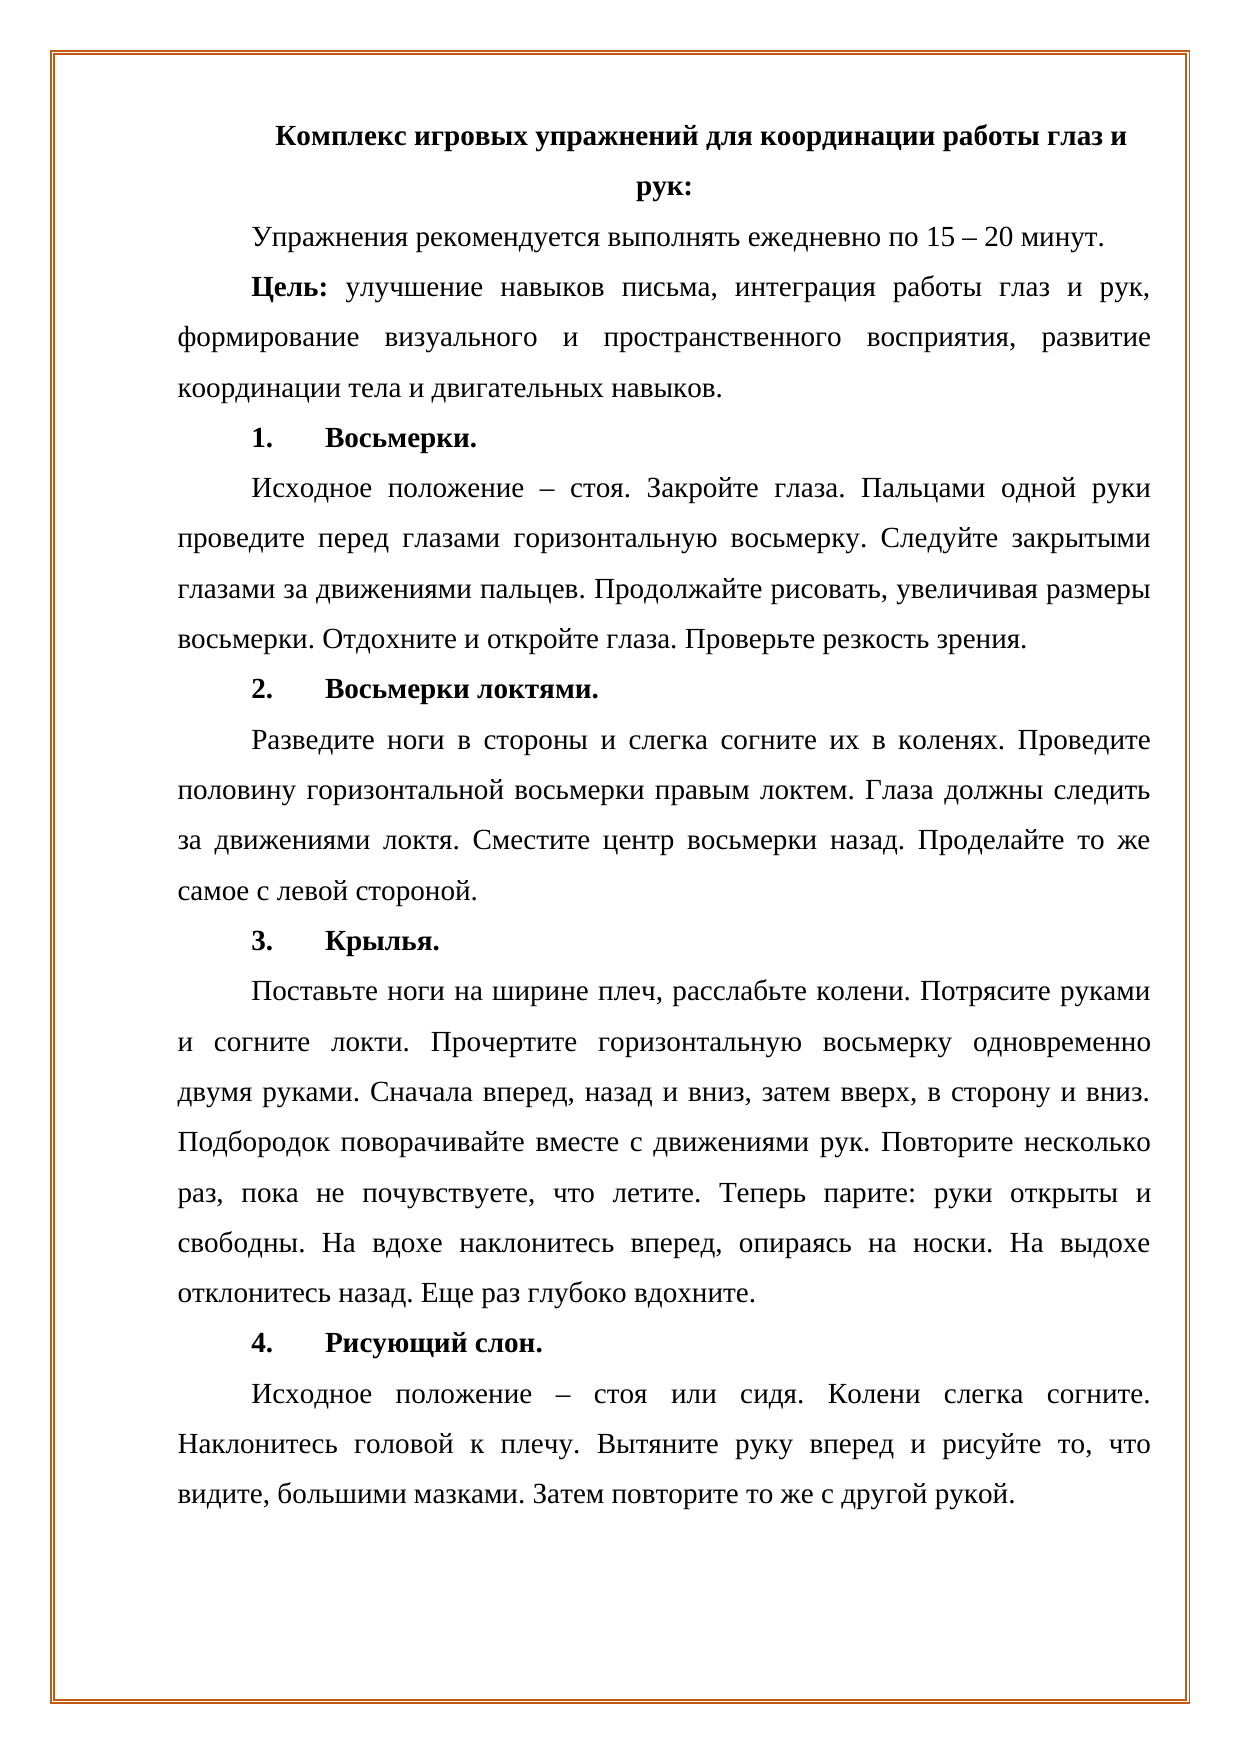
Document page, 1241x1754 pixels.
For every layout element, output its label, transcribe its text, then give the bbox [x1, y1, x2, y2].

list Крылья. [177, 923, 1152, 957]
text Цель: улучшение навыков письма, интеграция работы глаз и рук, формирование визуального и пространственного восприятия, развитие координации тела и двигательных навыков. [177, 269, 1152, 403]
text Исходное положение – стоя или сидя. Колени слегка согните. Наклонитесь головой к плечу. Вытяните руку вперед и рисуйте то, что видите, большими мазками. Затем повторите то же с другой рукой. [177, 1376, 1152, 1510]
list Восьмерки. [177, 420, 1152, 453]
text Поставьте ноги на ширине плеч, расслабьте колени. Потрясите руками и согните локти. Прочертите горизонтальную восьмерку одновременно двумя руками. Сначала вперед, назад и вниз, затем вверх, в сторону и вниз. Подбородок поворачивайте вместе с движениями рук. Повторите несколько раз, пока не почувствуете, что летите. Теперь парите: руки открыты и свободны. На вдохе наклонитесь вперед, опираясь на носки. На выдохе отклонитесь назад. Еще раз глубоко вдохните. [177, 973, 1152, 1309]
text Исходное положение – стоя. Закройте глаза. Пальцами одной руки проведите перед глазами горизонтальную восьмерку. Следуйте закрытыми глазами за движениями пальцев. Продолжайте рисовать, увеличивая размеры восьмерки. Отдохните и откройте глаза. Проверьте резкость зрения. [177, 470, 1152, 655]
text Разведите ноги в стороны и слегка согните их в коленях. Проведите половину горизонтальной восьмерки правым локтем. Глаза должны следить за движениями локтя. Сместите центр восьмерки назад. Проделайте то же самое с левой стороной. [177, 722, 1152, 906]
text Упражнения рекомендуется выполнять ежедневно по 15 – 20 минут. [177, 219, 1152, 252]
text Комплекс игровых упражнений для координации работы глаз и рук: [177, 118, 1152, 202]
list Восьмерки локтями. [177, 672, 1152, 705]
list Рисующий слон. [177, 1326, 1152, 1359]
